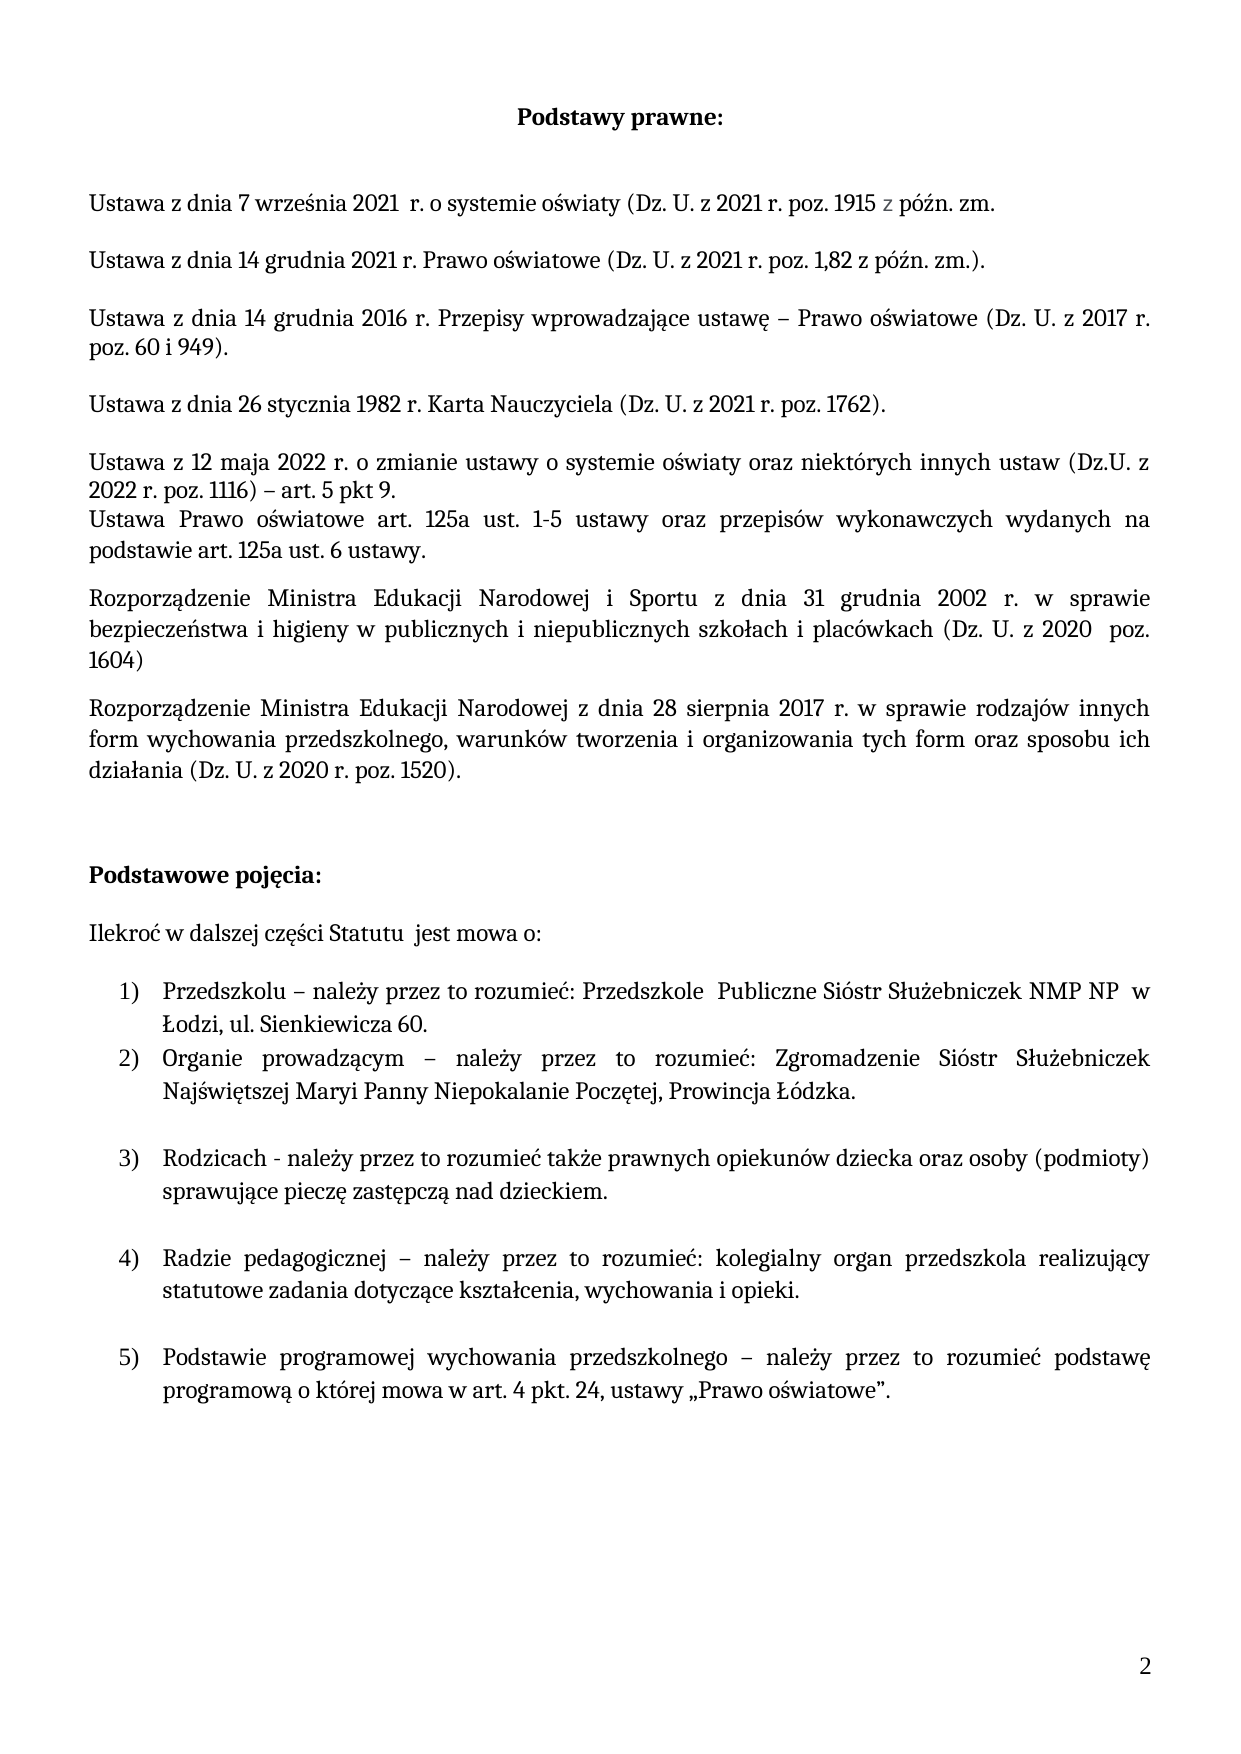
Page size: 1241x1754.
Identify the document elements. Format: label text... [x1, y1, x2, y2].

text Podstawowe pojęcia: [89, 861, 1152, 890]
text Rozporządzenie Ministra Edukacji Narodowej i Sportu z dnia 31 grudnia 2002 r. w sprawie bezpieczeństwa i higieny w publicznych i niepublicznych szkołach i placówkach (Dz. U. z 2020 poz. 1604) [89, 584, 1152, 675]
text Ustawa z dnia 14 grudnia 2016 r. Przepisy wprowadzające ustawę – Prawo oświatowe (Dz. U. z 2017 r. poz. 60 i 949). [89, 304, 1152, 361]
list Podstawie programowej wychowania przedszkolnego – należy przez to rozumieć podstawę programową o której mowa w art. 4 pkt. 24, ustawy „Prawo oświatowe”. [118, 1342, 1152, 1405]
list Przedszkolu – należy przez to rozumieć: Przedszkole Publiczne Sióstr Służebniczek NMP NP w Łodzi, ul. Sienkiewicza 60. [118, 976, 1152, 1038]
text Ustawa z 12 maja 2022 r. o zmianie ustawy o systemie oświaty oraz niektórych innych ustaw (Dz.U. z 2022 r. poz. 1116) – art. 5 pkt 9. [89, 448, 1152, 505]
list Organie prowadzącym – należy przez to rozumieć: Zgromadzenie Sióstr Służebniczek Najświętszej Maryi Panny Niepokalanie Poczętej, Prowincja Łódzka. [118, 1043, 1152, 1105]
text Ilekroć w dalszej części Statutu jest mowa o: [89, 918, 1152, 947]
text Ustawa z dnia 14 grudnia 2021 r. Prawo oświatowe (Dz. U. z 2021 r. poz. 1,82 z późn. zm.). [89, 246, 1152, 275]
text Ustawa z dnia 7 września 2021 r. o systemie oświaty (Dz. U. z 2021 r. poz. 1915 z późn. zm. [89, 189, 1152, 218]
list Rodzicach - należy przez to rozumieć także prawnych opiekunów dziecka oraz osoby (podmioty) sprawujące pieczę zastępczą nad dzieckiem. [118, 1143, 1152, 1205]
text Ustawa z dnia 26 stycznia 1982 r. Karta Nauczyciela (Dz. U. z 2021 r. poz. 1762). [89, 390, 1152, 419]
list Radzie pedagogicznej – należy przez to rozumieć: kolegialny organ przedszkola realizujący statutowe zadania dotyczące kształcenia, wychowania i opieki. [118, 1243, 1152, 1305]
text Rozporządzenie Ministra Edukacji Narodowej z dnia 28 sierpnia 2017 r. w sprawie rodzajów innych form wychowania przedszkolnego, warunków tworzenia i organizowania tych form oraz sposobu ich działania (Dz. U. z 2020 r. poz. 1520). [89, 694, 1152, 784]
text Ustawa Prawo oświatowe art. 125a ust. 1-5 ustawy oraz przepisów wykonawczych wydanych na podstawie art. 125a ust. 6 ustawy. [89, 505, 1152, 565]
text Podstawy prawne: [89, 103, 1152, 131]
